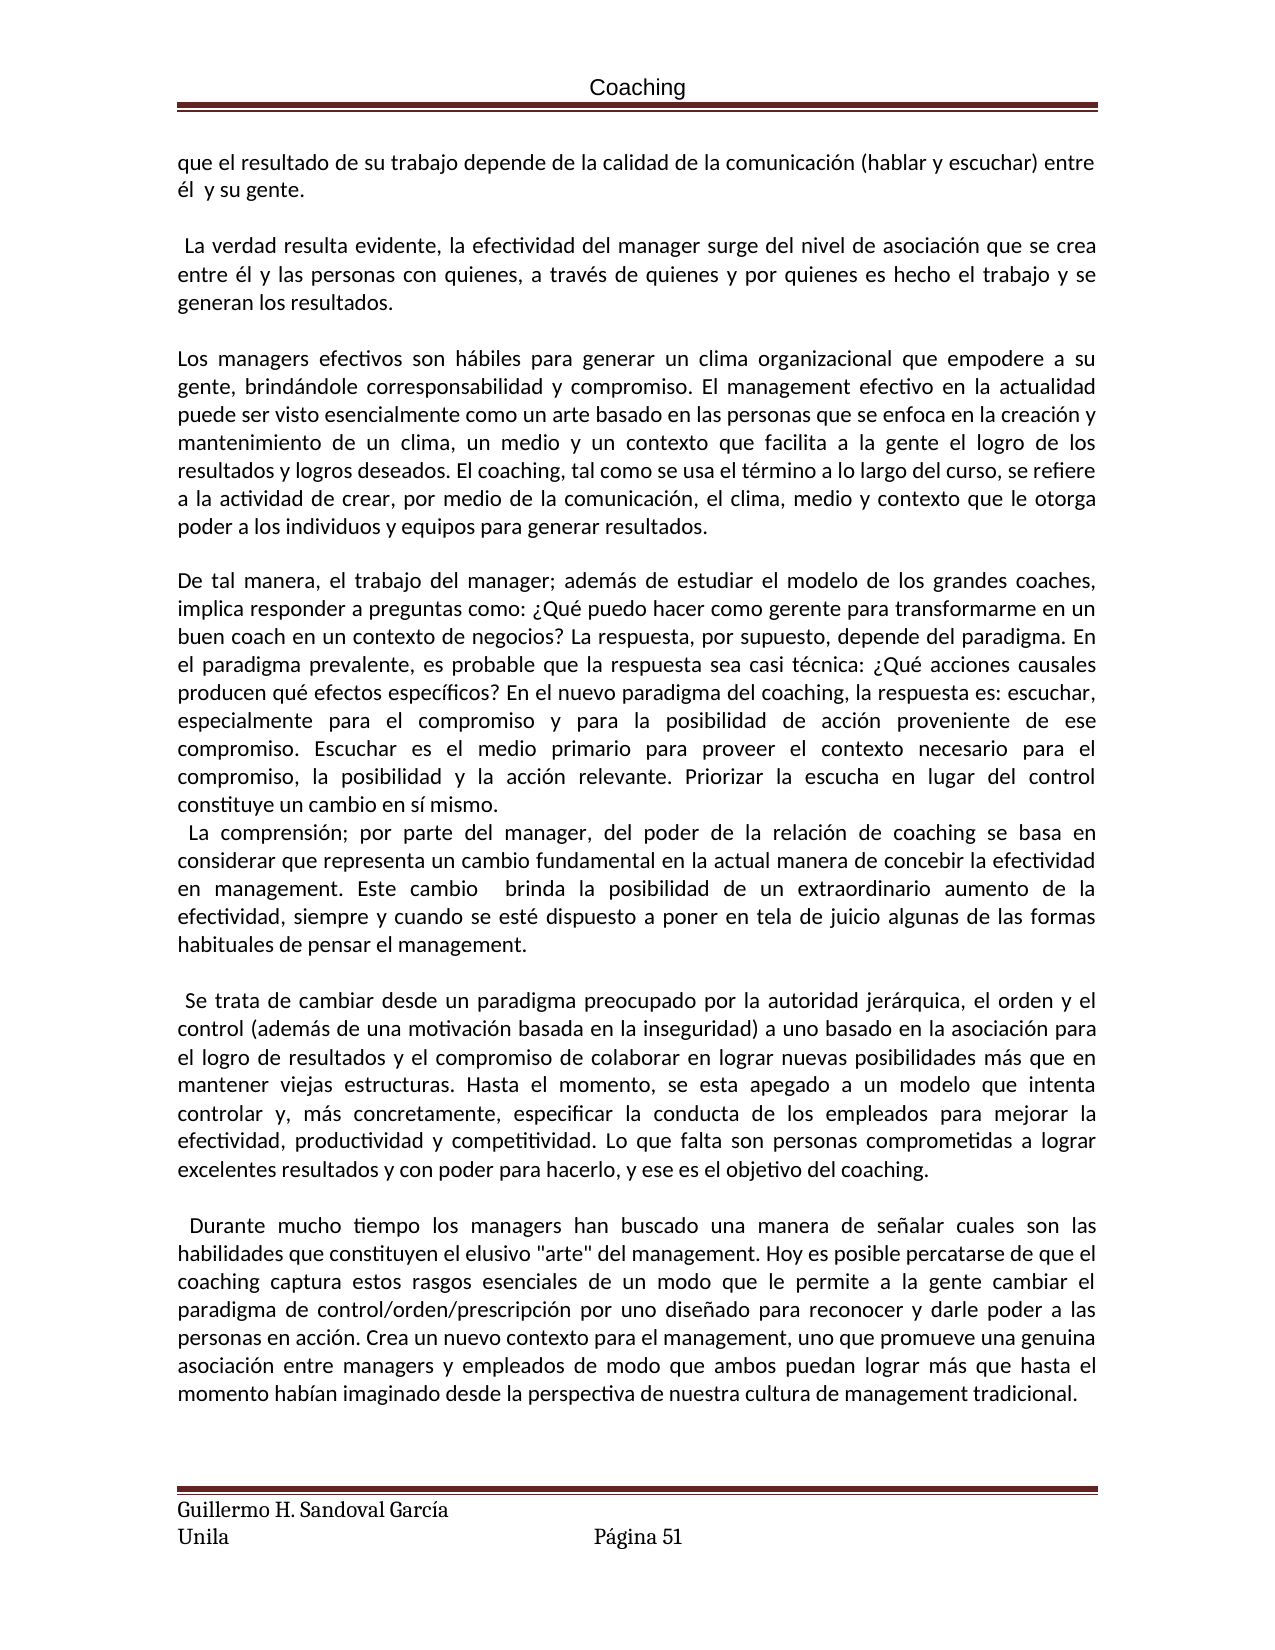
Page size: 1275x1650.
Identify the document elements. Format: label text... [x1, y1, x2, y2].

text De tal manera, el trabajo del manager; además de estudiar el modelo de los grandes coaches, implica responder a preguntas como: ¿Qué puedo hacer como gerente para transformarme en un buen coach en un contexto de negocios? La respuesta, por supuesto, depende del paradigma. En el paradigma prevalente, es probable que la respuesta sea casi técnica: ¿Qué acciones causales producen qué efectos específicos? En el nuevo paradigma del coaching, la respuesta es: escuchar, especialmente para el compromiso y para la posibilidad de acción proveniente de ese compromiso. Escuchar es el medio primario para proveer el contexto necesario para el compromiso, la posibilidad y la acción relevante. Priorizar la escucha en lugar del control constituye un cambio en sí mismo. [177, 566, 1098, 818]
text Durante mucho tiempo los managers han buscado una manera de señalar cuales son las habilidades que constituyen el elusivo "arte" del management. Hoy es posible percatarse de que el coaching captura estos rasgos esenciales de un modo que le permite a la gente cambiar el paradigma de control/orden/prescripción por uno diseñado para reconocer y darle poder a las personas en acción. Crea un nuevo contexto para el management, uno que promueve una genuina asociación entre managers y empleados de modo que ambos puedan lograr más que hasta el momento habían imaginado desde la perspectiva de nuestra cultura de management tradicional. [177, 1211, 1098, 1407]
text Los managers efectivos son hábiles para generar un clima organizacional que empodere a su gente, brindándole corresponsabilidad y compromiso. El management efectivo en la actualidad puede ser visto esencialmente como un arte basado en las personas que se enfoca en la creación y mantenimiento de un clima, un medio y un contexto que facilita a la gente el logro de los resultados y logros deseados. El coaching, tal como se usa el término a lo largo del curso, se refiere a la actividad de crear, por medio de la comunicación, el clima, medio y contexto que le otorga poder a los individuos y equipos para generar resultados. [177, 344, 1098, 540]
text La comprensión; por parte del manager, del poder de la relación de coaching se basa en considerar que representa un cambio fundamental en la actual manera de concebir la efectividad en management. Este cambio brinda la posibilidad de un extraordinario aumento de la efectividad, siempre y cuando se esté dispuesto a poner en tela de juicio algunas de las formas habituales de pensar el management. [177, 818, 1098, 958]
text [177, 148, 1098, 204]
text La verdad resulta evidente, la efectividad del manager surge del nivel de asociación que se crea entre él y las personas con quienes, a través de quienes y por quienes es hecho el trabajo y se generan los resultados. [177, 232, 1098, 316]
text Se trata de cambiar desde un paradigma preocupado por la autoridad jerárquica, el orden y el control (además de una motivación basada en la inseguridad) a uno basado en la asociación para el logro de resultados y el compromiso de colaborar en lograr nuevas posibilidades más que en mantener viejas estructuras. Hasta el momento, se esta apegado a un modelo que intenta controlar y, más concretamente, especificar la conducta de los empleados para mejorar la efectividad, productividad y competitividad. Lo que falta son personas comprometidas a lograr excelentes resultados y con poder para hacerlo, y ese es el objetivo del coaching. [177, 987, 1098, 1183]
